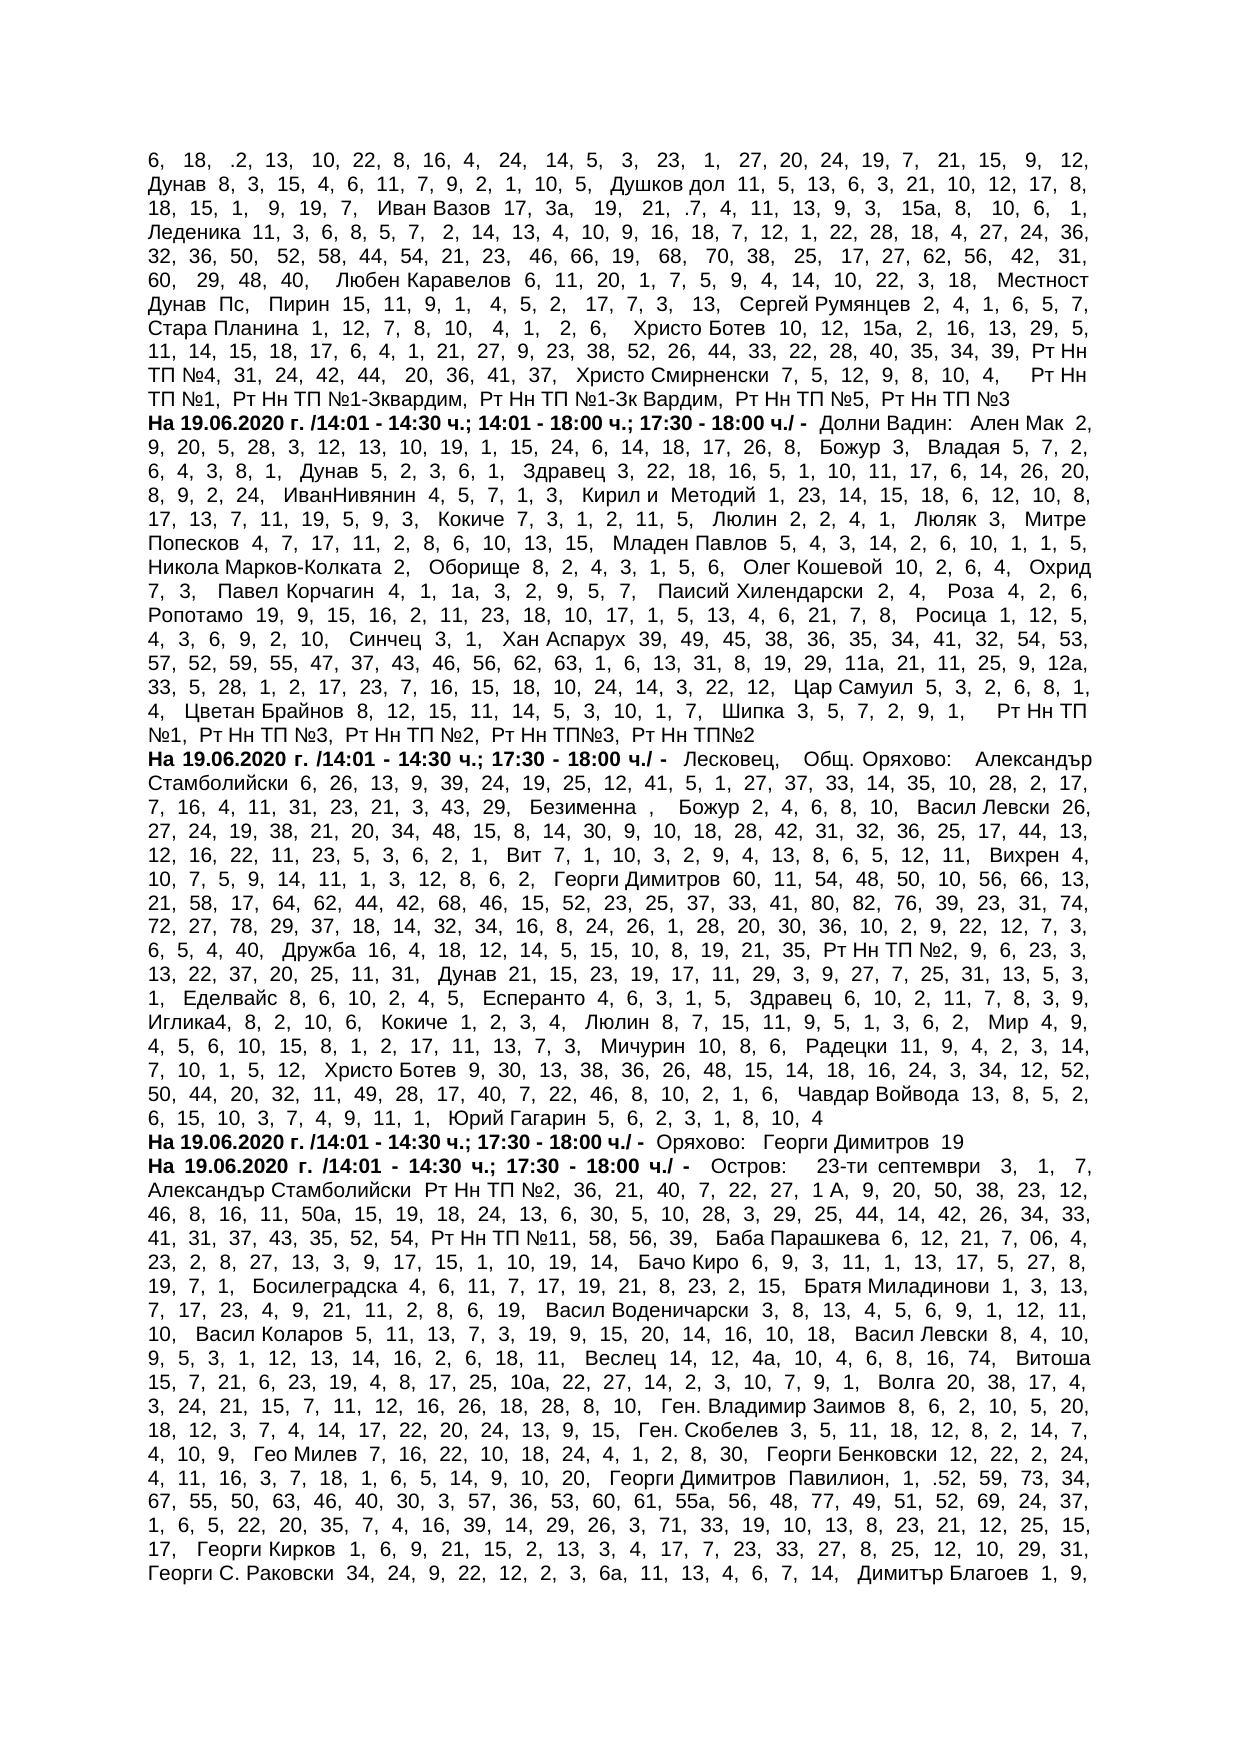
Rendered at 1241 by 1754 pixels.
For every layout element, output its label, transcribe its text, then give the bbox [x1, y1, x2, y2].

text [148, 1154, 1093, 1585]
text На 19.06.2020 г. /14:01 - 14:30 ч.; 17:30 - 18:00 ч./ - Лесковец, Общ. Оряхово: Александър Стамболийски 6, 26, 13, 9, 39, 24, 19, 25, 12, 41, 5, 1, 27, 37, 33, 14, 35, 10, 28, 2, 17, 7, 16, 4, 11, 31, 23, 21, 3, 43, 29, Безименна , Божур 2, 4, 6, 8, 10, Васил Левски 26, 27, 24, 19, 38, 21, 20, 34, 48, 15, 8, 14, 30, 9, 10, 18, 28, 42, 31, 32, 36, 25, 17, 44, 13, 12, 16, 22, 11, 23, 5, 3, 6, 2, 1, Вит 7, 1, 10, 3, 2, 9, 4, 13, 8, 6, 5, 12, 11, Вихрен 4, 10, 7, 5, 9, 14, 11, 1, 3, 12, 8, 6, 2, Георги Димитров 60, 11, 54, 48, 50, 10, 56, 66, 13, 21, 58, 17, 64, 62, 44, 42, 68, 46, 15, 52, 23, 25, 37, 33, 41, 80, 82, 76, 39, 23, 31, 74, 72, 27, 78, 29, 37, 18, 14, 32, 34, 16, 8, 24, 26, 1, 28, 20, 30, 36, 10, 2, 9, 22, 12, 7, 3, 6, 5, 4, 40, Дружба 16, 4, 18, 12, 14, 5, 15, 10, 8, 19, 21, 35, Рт Нн ТП №2, 9, 6, 23, 3, 13, 22, 37, 20, 25, 11, 31, Дунав 21, 15, 23, 19, 17, 11, 29, 3, 9, 27, 7, 25, 31, 13, 5, 3, 1, Еделвайс 8, 6, 10, 2, 4, 5, Есперанто 4, 6, 3, 1, 5, Здравец 6, 10, 2, 11, 7, 8, 3, 9, Иглика4, 8, 2, 10, 6, Кокиче 1, 2, 3, 4, Люлин 8, 7, 15, 11, 9, 5, 1, 3, 6, 2, Мир 4, 9, 4, 5, 6, 10, 15, 8, 1, 2, 17, 11, 13, 7, 3, Мичурин 10, 8, 6, Радецки 11, 9, 4, 2, 3, 14, 7, 10, 1, 5, 12, Христо Ботев 9, 30, 13, 38, 36, 26, 48, 15, 14, 18, 16, 24, 3, 34, 12, 52, 50, 44, 20, 32, 11, 49, 28, 17, 40, 7, 22, 46, 8, 10, 2, 1, 6, Чавдар Войвода 13, 8, 5, 2, 6, 15, 10, 3, 7, 4, 9, 11, 1, Юрий Гагарин 5, 6, 2, 3, 1, 8, 10, 4 [148, 747, 1093, 1130]
text На 19.06.2020 г. /14:01 - 14:30 ч.; 17:30 - 18:00 ч./ - Оряхово: Георги Димитров 19 [148, 1130, 1093, 1154]
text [148, 148, 1093, 411]
text На 19.06.2020 г. /14:01 - 14:30 ч.; 14:01 - 18:00 ч.; 17:30 - 18:00 ч./ - Долни Вадин: Ален Мак 2, 9, 20, 5, 28, 3, 12, 13, 10, 19, 1, 15, 24, 6, 14, 18, 17, 26, 8, Божур 3, Владая 5, 7, 2, 6, 4, 3, 8, 1, Дунав 5, 2, 3, 6, 1, Здравец 3, 22, 18, 16, 5, 1, 10, 11, 17, 6, 14, 26, 20, 8, 9, 2, 24, ИванНивянин 4, 5, 7, 1, 3, Кирил и Методий 1, 23, 14, 15, 18, 6, 12, 10, 8, 17, 13, 7, 11, 19, 5, 9, 3, Кокиче 7, 3, 1, 2, 11, 5, Люлин 2, 2, 4, 1, Люляк 3, Митре Попесков 4, 7, 17, 11, 2, 8, 6, 10, 13, 15, Младен Павлов 5, 4, 3, 14, 2, 6, 10, 1, 1, 5, Никола Марков-Колката 2, Оборище 8, 2, 4, 3, 1, 5, 6, Олег Кошевой 10, 2, 6, 4, Охрид 7, 3, Павел Корчагин 4, 1, 1а, 3, 2, 9, 5, 7, Паисий Хилендарски 2, 4, Роза 4, 2, 6, Ропотамо 19, 9, 15, 16, 2, 11, 23, 18, 10, 17, 1, 5, 13, 4, 6, 21, 7, 8, Росица 1, 12, 5, 4, 3, 6, 9, 2, 10, Синчец 3, 1, Хан Аспарух 39, 49, 45, 38, 36, 35, 34, 41, 32, 54, 53, 57, 52, 59, 55, 47, 37, 43, 46, 56, 62, 63, 1, 6, 13, 31, 8, 19, 29, 11а, 21, 11, 25, 9, 12а, 33, 5, 28, 1, 2, 17, 23, 7, 16, 15, 18, 10, 24, 14, 3, 22, 12, Цар Самуил 5, 3, 2, 6, 8, 1, 4, Цветан Брайнов 8, 12, 15, 11, 14, 5, 3, 10, 1, 7, Шипка 3, 5, 7, 2, 9, 1, Рт Нн ТП №1, Рт Нн ТП №3, Рт Нн ТП №2, Рт Нн ТП№3, Рт Нн ТП№2 [148, 411, 1093, 747]
